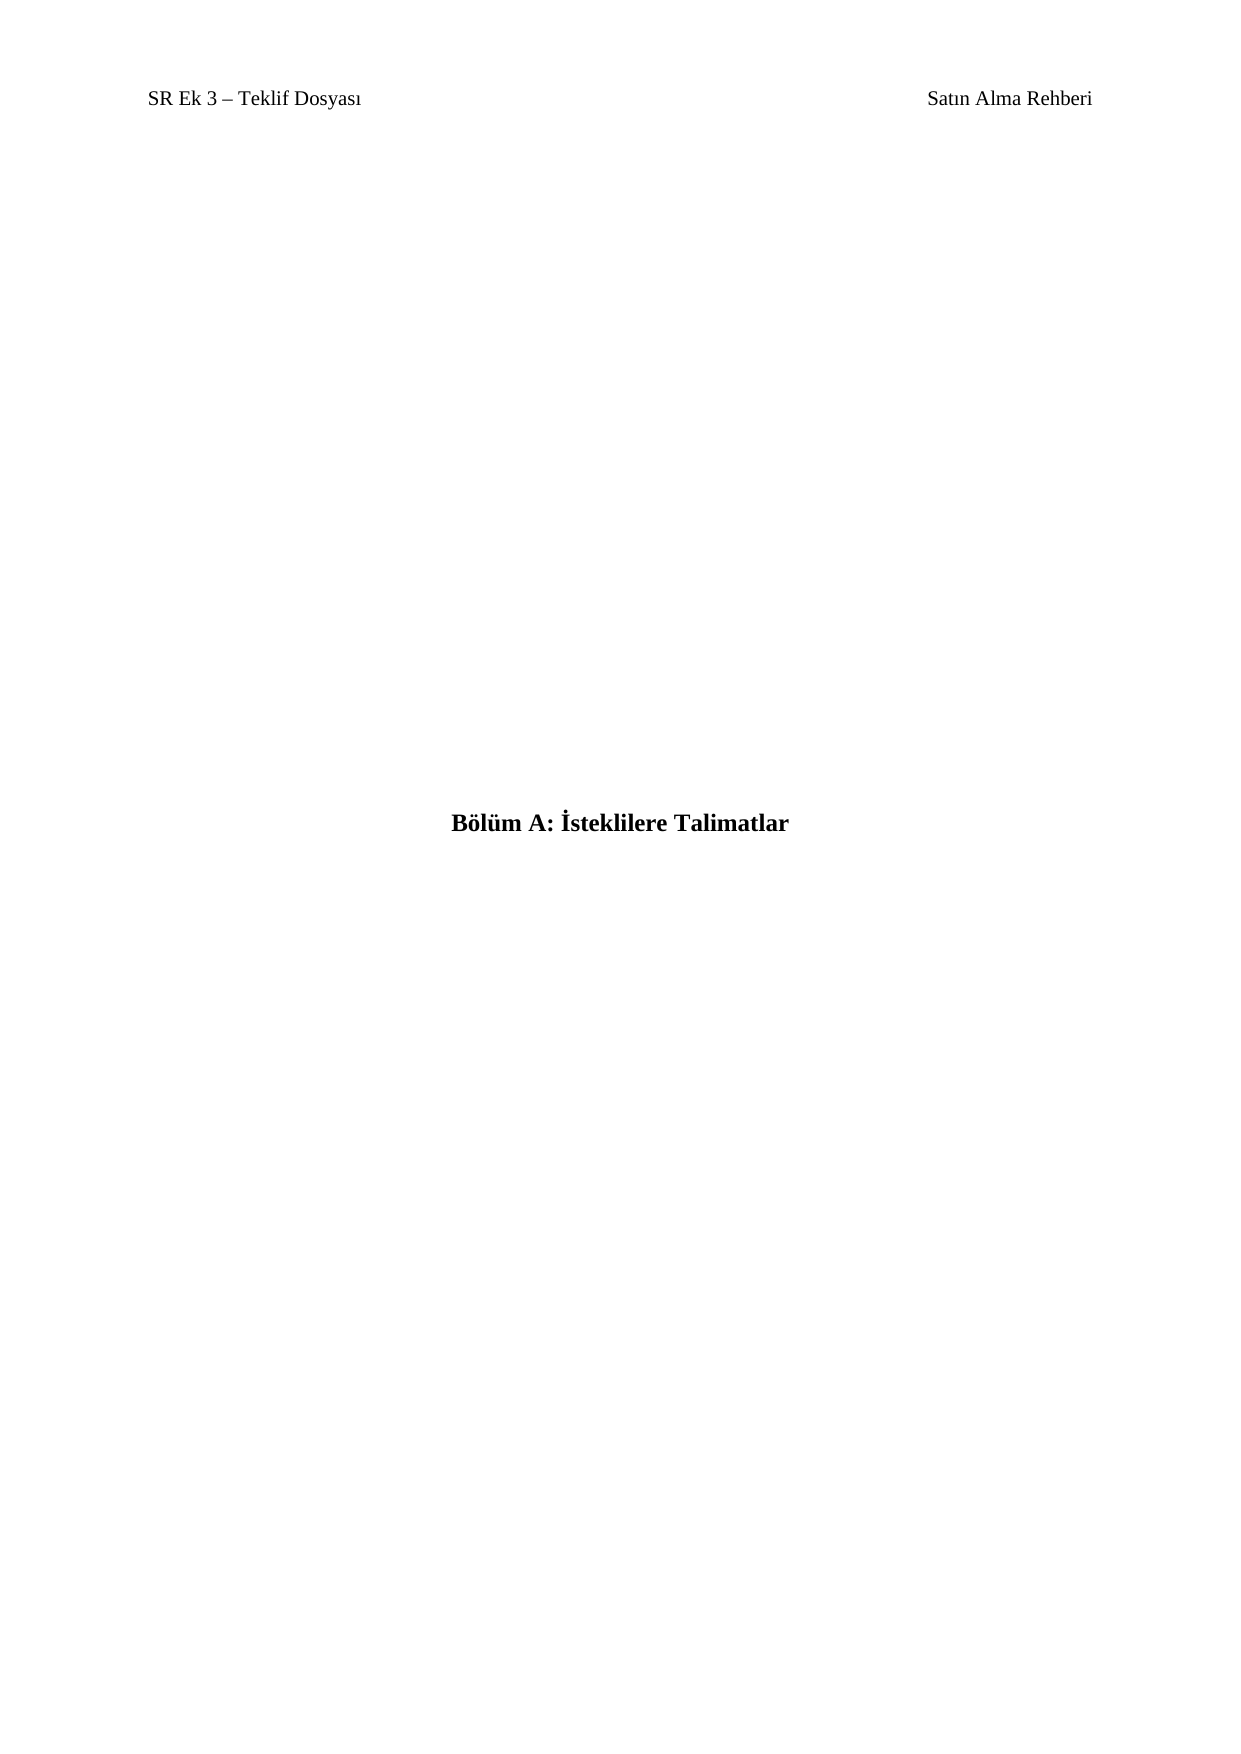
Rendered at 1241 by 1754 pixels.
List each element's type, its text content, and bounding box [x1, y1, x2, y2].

subtitle Bölüm A: İsteklilere Talimatlar [148, 808, 1093, 836]
